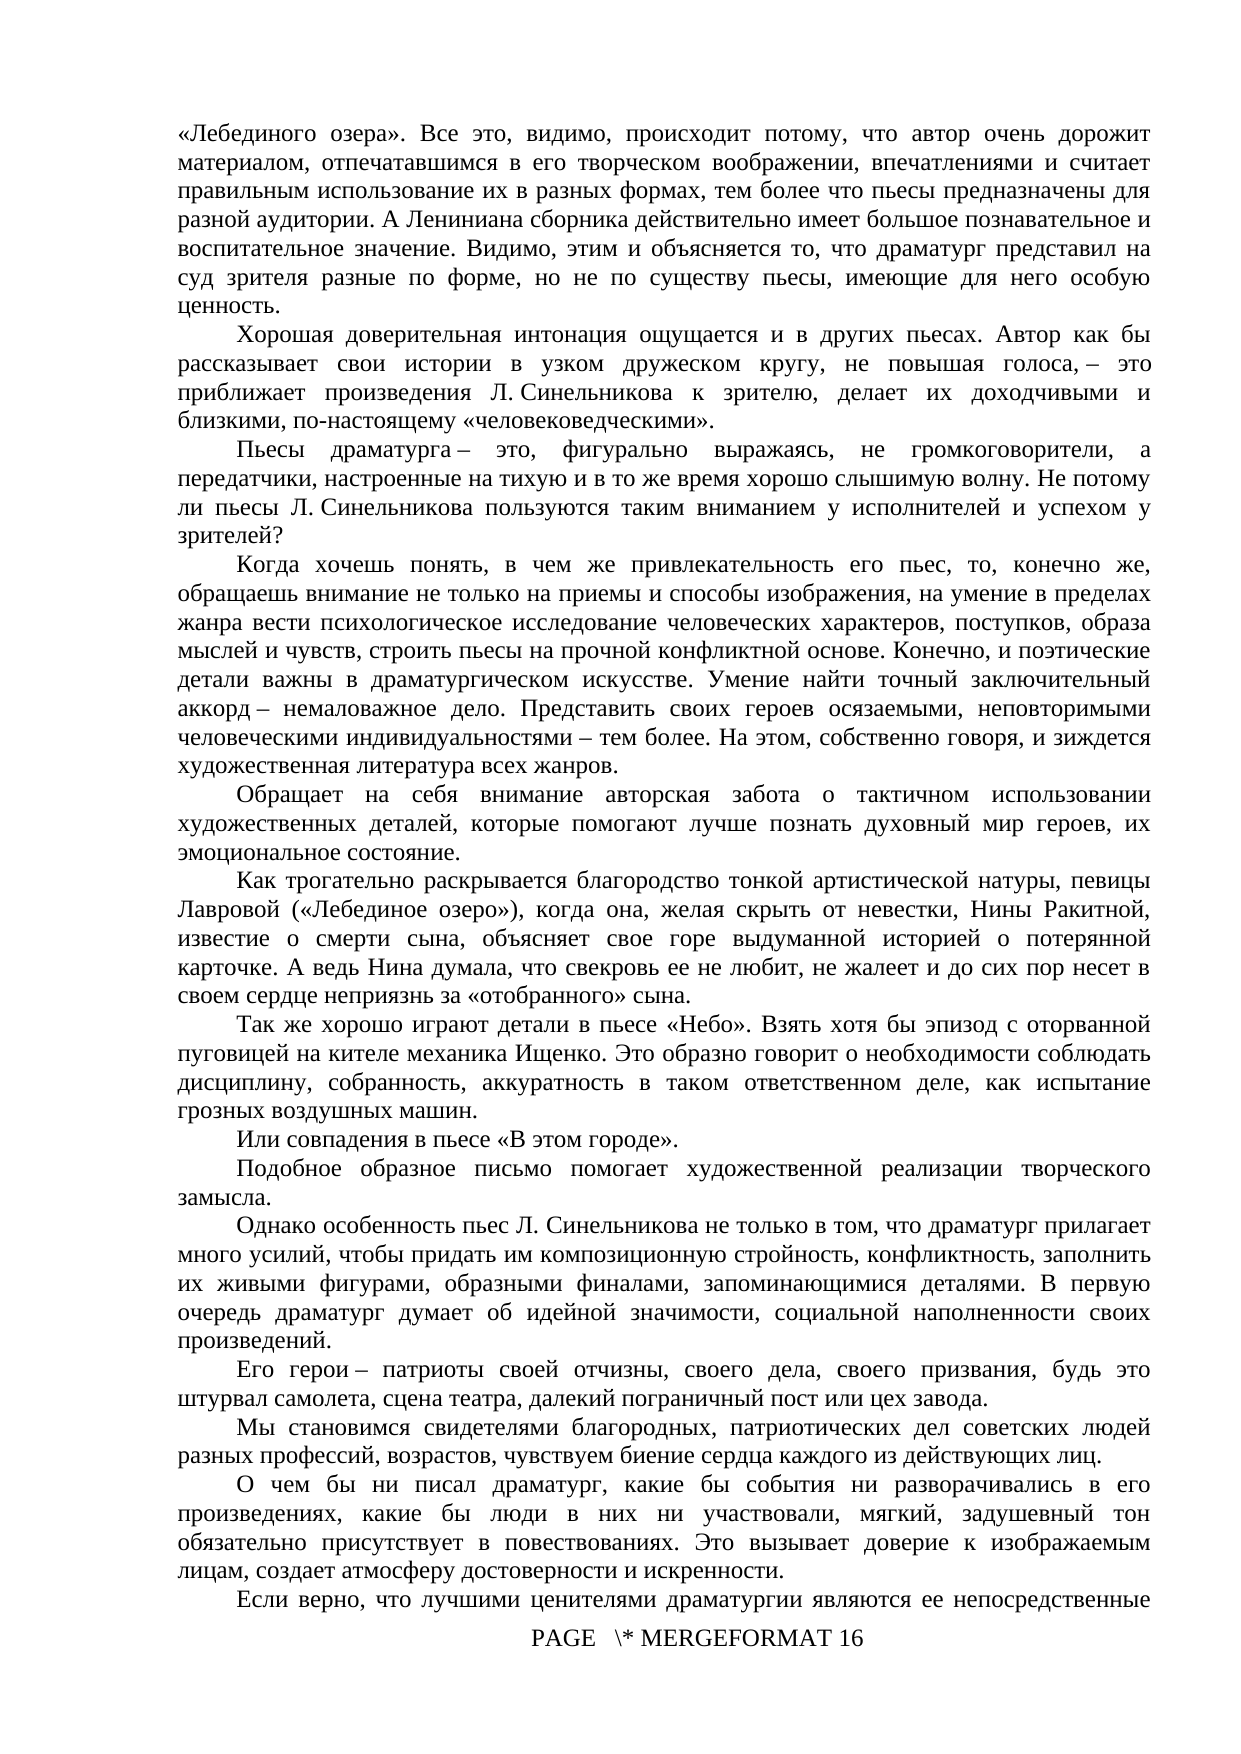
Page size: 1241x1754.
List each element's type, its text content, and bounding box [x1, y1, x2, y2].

text Пьесы драматурга – это, фигурально выражаясь, не громкоговорители, а передатчики, настроенные на тихую и в то же время хорошо слышимую волну. Не потому ли пьесы Л. Синельникова пользуются таким вниманием у исполнителей и успехом у зрителей? [177, 434, 1152, 549]
text Обращает на себя внимание авторская забота о тактичном использовании художественных деталей, которые помогают лучше познать духовный мир героев, их эмоциональное состояние. [177, 779, 1152, 866]
text Как трогательно раскрывается благородство тонкой артистической натуры, певицы Лавровой («Лебединое озеро»), когда она, желая скрыть от невестки, Нины Ракитной, известие о смерти сына, объясняет свое горе выдуманной историей о потерянной карточке. А ведь Нина думала, что свекровь ее не любит, не жалеет и до сих пор несет в своем сердце неприязнь за «отобранного» сына. [177, 866, 1152, 1009]
text Однако особенность пьес Л. Синельникова не только в том, что драматург прилагает много усилий, чтобы придать им композиционную стройность, конфликтность, заполнить их живыми фигурами, образными финалами, запоминающимися деталями. В первую очередь драматург думает об идейной значимости, социальной наполненности своих произведений. [177, 1211, 1152, 1354]
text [177, 118, 1152, 319]
text Мы становимся свидетелями благородных, патриотических дел советских людей разных профессий, возрастов, чувствуем биение сердца каждого из действующих лиц. [177, 1412, 1152, 1469]
text О чем бы ни писал драматург, какие бы события ни разворачивались в его произведениях, какие бы люди в них ни участвовали, мягкий, задушевный тон обязательно присутствует в повествованиях. Это вызывает доверие к изображаемым лицам, создает атмосферу достоверности и искренности. [177, 1469, 1152, 1584]
text Так же хорошо играют детали в пьесе «Небо». Взять хотя бы эпизод с оторванной пуговицей на кителе механика Ищенко. Это образно говорит о необходимости соблюдать дисциплину, собранность, аккуратность в таком ответственном деле, как испытание грозных воздушных машин. [177, 1009, 1152, 1124]
text Хорошая доверительная интонация ощущается и в других пьесах. Автор как бы рассказывает свои истории в узком дружеском кругу, не повышая голоса, – это приближает произведения Л. Синельникова к зрителю, делает их доходчивыми и близкими, по-настоящему «человековедческими». [177, 319, 1152, 434]
text Подобное образное письмо помогает художественной реализации творческого замысла. [177, 1153, 1152, 1211]
text Когда хочешь понять, в чем же привлекательность его пьес, то, конечно же, обращаешь внимание не только на приемы и способы изображения, на умение в пределах жанра вести психологическое исследование человеческих характеров, поступков, образа мыслей и чувств, строить пьесы на прочной конфликтной основе. Конечно, и поэтические детали важны в драматургическом искусстве. Умение найти точный заключительный аккорд – немаловажное дело. Представить своих героев осязаемыми, неповторимыми человеческими индивидуальностями – тем более. На этом, собственно говоря, и зиждется художественная литература всех жанров. [177, 549, 1152, 779]
text Его герои – патриоты своей отчизны, своего дела, своего призвания, будь это штурвал самолета, сцена театра, далекий пограничный пост или цех завода. [177, 1354, 1152, 1412]
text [177, 1584, 1152, 1613]
text Или совпадения в пьесе «В этом городе». [177, 1124, 1152, 1153]
